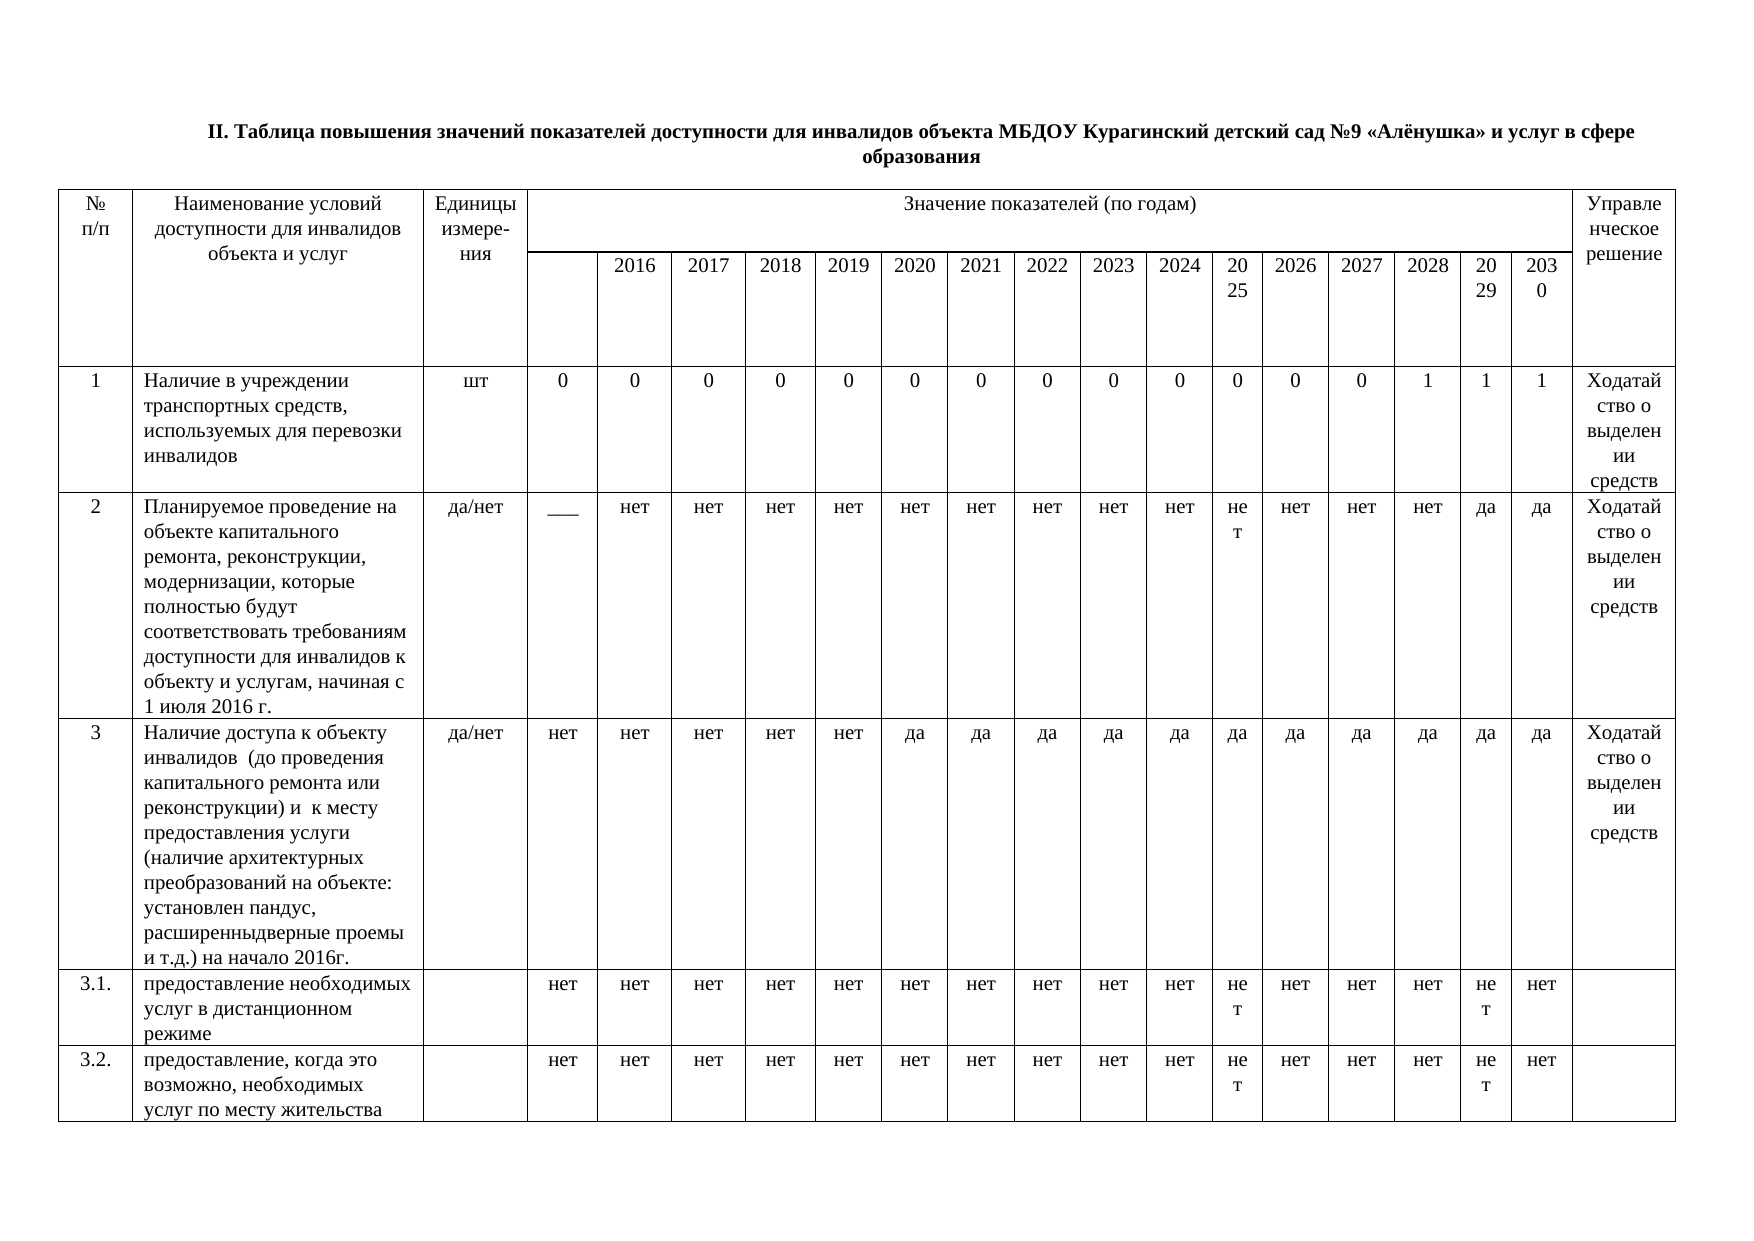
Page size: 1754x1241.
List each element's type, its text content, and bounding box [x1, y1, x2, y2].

table_cell 3.2. [59, 1046, 132, 1121]
table_cell Наличие доступа к объекту инвалидов (до проведения капитального ремонта или реконструкции) и к месту предоставления услуги (наличие архитектурных преобразований на объекте: установлен пандус, расширенныдверные проемы и т.д.) на начало 2016г. [133, 719, 423, 969]
table_cell нет [528, 1046, 597, 1121]
table_cell да [1263, 719, 1328, 969]
table_cell нет [882, 1046, 947, 1121]
table_cell 0 [672, 367, 745, 492]
table_cell нет [1081, 493, 1146, 718]
table_cell [424, 1046, 527, 1121]
table_cell Ходатайство о выделении средств [1573, 719, 1675, 969]
table_cell нет [1263, 1046, 1328, 1121]
table_cell 0 [1015, 367, 1080, 492]
table_cell нет [746, 493, 815, 718]
table_cell 0 [1081, 367, 1146, 492]
table_cell ___ [528, 493, 597, 718]
table_cell нет [1147, 970, 1212, 1045]
table_cell 1 [59, 367, 132, 492]
table_cell нет [598, 719, 671, 969]
table_cell Ходатайство о выделении средств [1573, 493, 1675, 718]
table_cell нет [816, 970, 881, 1045]
table_header Наименование условий доступности для инвалидов объекта и услуг [133, 190, 423, 366]
table_cell [424, 970, 527, 1045]
table_cell 2020 [882, 253, 947, 366]
table_cell да [882, 719, 947, 969]
table_cell [1573, 970, 1675, 1045]
table_cell 0 [1213, 367, 1262, 492]
table_cell нет [882, 493, 947, 718]
table_cell 2027 [1329, 253, 1394, 366]
table_cell нет [672, 719, 745, 969]
table_cell нет [948, 970, 1014, 1045]
table_cell 2026 [1263, 253, 1328, 366]
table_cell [133, 1046, 423, 1121]
table_cell 2018 [746, 253, 815, 366]
table_cell нет [1461, 1046, 1511, 1121]
table_cell Ходатайство о выделении средств [1573, 367, 1675, 492]
table_cell 2028 [1395, 253, 1460, 366]
table_cell 0 [1263, 367, 1328, 492]
table_header Значение показателей (по годам) [528, 190, 1572, 251]
table_cell нет [598, 970, 671, 1045]
table_cell нет [948, 493, 1014, 718]
table_cell 2029 [1461, 253, 1511, 366]
table_cell [528, 253, 597, 366]
table_cell нет [1213, 1046, 1262, 1121]
table_cell да [1213, 719, 1262, 969]
table_cell нет [1512, 1046, 1572, 1121]
table_cell 2022 [1015, 253, 1080, 366]
table_cell 0 [1329, 367, 1394, 492]
table_cell 2025 [1213, 253, 1262, 366]
table_cell нет [1015, 493, 1080, 718]
table_cell 1 [1461, 367, 1511, 492]
text II. Таблица повышения значений показателей доступности для инвалидов объекта МБДОУ Курагинский детский сад №9 «Алёнушка» и услуг в сфере образования [177, 118, 1665, 168]
table_cell да/нет [424, 719, 527, 969]
table_cell нет [1395, 1046, 1460, 1121]
table_cell 0 [816, 367, 881, 492]
table_cell да [1461, 719, 1511, 969]
table_cell нет [672, 493, 745, 718]
table_cell нет [672, 970, 745, 1045]
table_cell 3 [59, 719, 132, 969]
table_cell 0 [948, 367, 1014, 492]
table_cell 2017 [672, 253, 745, 366]
table_cell нет [1081, 1046, 1146, 1121]
table_cell нет [816, 493, 881, 718]
table_cell нет [1329, 970, 1394, 1045]
table_cell 0 [1147, 367, 1212, 492]
table_cell нет [816, 719, 881, 969]
table_cell 0 [528, 367, 597, 492]
table_cell 2016 [598, 253, 671, 366]
table_cell нет [1395, 493, 1460, 718]
table_cell [1573, 1046, 1675, 1121]
table_cell нет [816, 1046, 881, 1121]
table_cell да [1015, 719, 1080, 969]
table_cell нет [1395, 970, 1460, 1045]
table_cell 2021 [948, 253, 1014, 366]
table_cell нет [528, 719, 597, 969]
table_cell нет [1081, 970, 1146, 1045]
table_cell да [1512, 493, 1572, 718]
table_cell нет [1461, 970, 1511, 1045]
table_cell нет [948, 1046, 1014, 1121]
table_cell нет [882, 970, 947, 1045]
table_cell нет [1147, 493, 1212, 718]
table_cell 2023 [1081, 253, 1146, 366]
table_cell 1 [1512, 367, 1572, 492]
table_cell 0 [598, 367, 671, 492]
table_header № п/п [59, 190, 132, 366]
table_cell нет [598, 1046, 671, 1121]
table_cell нет [672, 1046, 745, 1121]
table_cell 1 [1395, 367, 1460, 492]
table_cell нет [746, 1046, 815, 1121]
table_cell нет [1263, 970, 1328, 1045]
table_cell Планируемое проведение на объекте капитального ремонта, реконструкции, модернизации, которые полностью будут соответствовать требованиям доступности для инвалидов к объекту и услугам, начиная с 1 июля 2016 г. [133, 493, 423, 718]
table_cell нет [1213, 493, 1262, 718]
table_cell нет [1015, 970, 1080, 1045]
table_cell нет [528, 970, 597, 1045]
table_cell 0 [882, 367, 947, 492]
table_cell Наличие в учреждении транспортных средств, используемых для перевозки инвалидов [133, 367, 423, 492]
table_header Единицы измере-ния [424, 190, 527, 366]
table_cell нет [1147, 1046, 1212, 1121]
table_cell шт [424, 367, 527, 492]
table_cell 2024 [1147, 253, 1212, 366]
table_cell нет [1329, 493, 1394, 718]
table_cell да [1461, 493, 1511, 718]
table_cell да [1395, 719, 1460, 969]
table_cell нет [746, 719, 815, 969]
table_cell 2019 [816, 253, 881, 366]
table_cell нет [1329, 1046, 1394, 1121]
table_cell да [1329, 719, 1394, 969]
table_cell нет [1263, 493, 1328, 718]
table_cell да [1081, 719, 1146, 969]
table_cell 0 [746, 367, 815, 492]
table_cell да [1147, 719, 1212, 969]
table_header Управленческое решение [1573, 190, 1675, 366]
table_cell 2 [59, 493, 132, 718]
table_cell нет [1015, 1046, 1080, 1121]
table_cell нет [746, 970, 815, 1045]
table_cell да [1512, 719, 1572, 969]
table_cell нет [1213, 970, 1262, 1045]
table_cell 2030 [1512, 253, 1572, 366]
table_cell 3.1. [59, 970, 132, 1045]
table_cell нет [1512, 970, 1572, 1045]
table_cell да [948, 719, 1014, 969]
table_cell нет [598, 493, 671, 718]
table_cell предоставление необходимых услуг в дистанционном режиме [133, 970, 423, 1045]
table_cell да/нет [424, 493, 527, 718]
